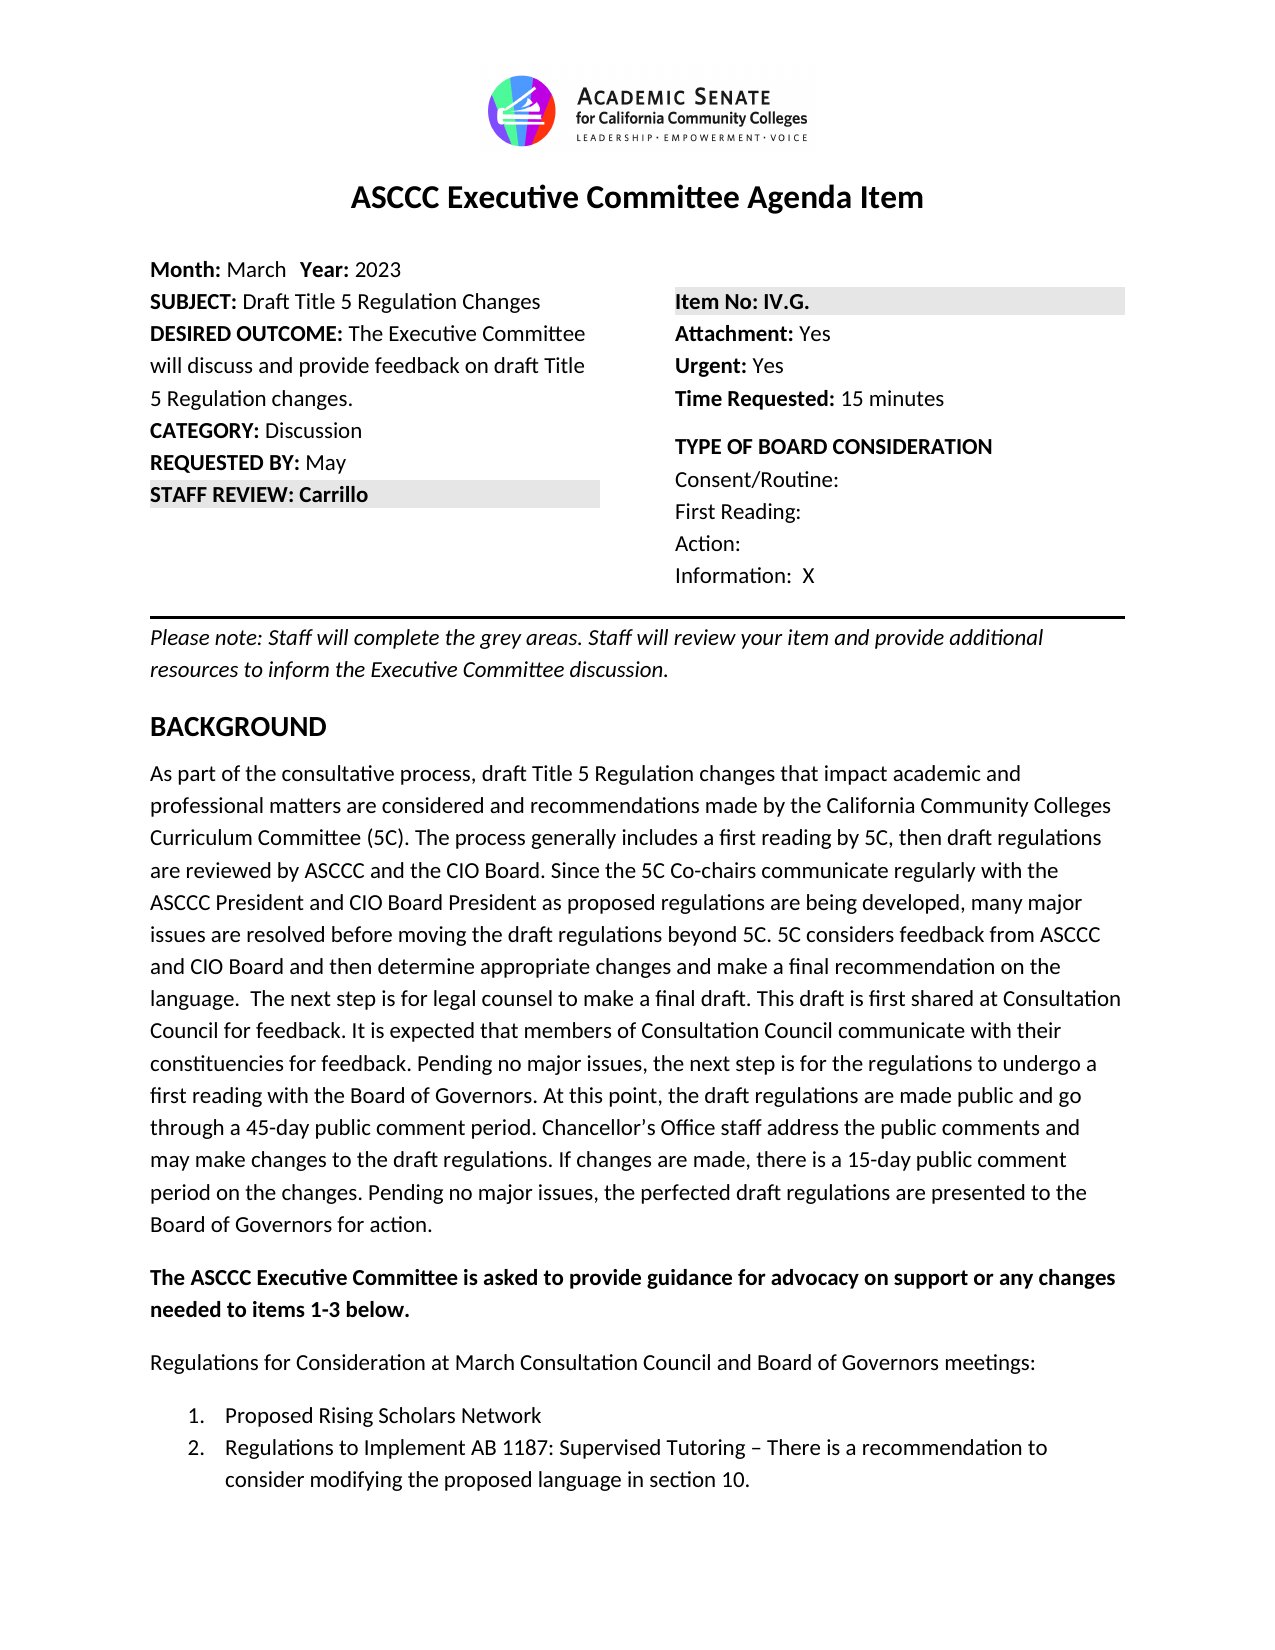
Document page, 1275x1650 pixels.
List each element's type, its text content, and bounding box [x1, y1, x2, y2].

text Item No: IV.G. [675, 287, 1125, 315]
text STAFF REVIEW: Carrillo [150, 480, 600, 508]
subtitle ASCCC Executive Committee Agenda Item [150, 176, 1125, 217]
text Urgent: Yes [675, 351, 1125, 379]
text DESIRED OUTCOME: The Executive Committee will discuss and provide feedback on draft Title 5 Regulation changes. [150, 319, 600, 412]
text Please note: Staff will complete the grey areas. Staff will review your item and provide additional resources to inform the Executive Committee discussion. [150, 619, 1125, 683]
text REQUESTED BY: May [150, 448, 600, 476]
picture [477, 66, 820, 156]
subtitle TYPE OF BOARD CONSIDERATION [675, 432, 1125, 461]
text CATEGORY: Discussion [150, 416, 600, 444]
text Action: [675, 529, 1125, 557]
text Consent/Routine: [675, 465, 1125, 493]
text As part of the consultative process, draft Title 5 Regulation changes that impact academic and professional matters are considered and recommendations made by the California Community Colleges Curriculum Committee (5C). The process generally includes a first reading by 5C, then draft regulations are reviewed by ASCCC and the CIO Board. Since the 5C Co-chairs communicate regularly with the ASCCC President and CIO Board President as proposed regulations are being developed, many major issues are resolved before moving the draft regulations beyond 5C. 5C considers feedback from ASCCC and CIO Board and then determine appropriate changes and make a final recommendation on the language. The next step is for legal counsel to make a final draft. This draft is first shared at Consultation Council for feedback. It is expected that members of Consultation Council communicate with their constituencies for feedback. Pending no major issues, the next step is for the regulations to undergo a first reading with the Board of Governors. At this point, the draft regulations are made public and go through a 45-day public comment period. Chancellor’s Office staff address the public comments and may make changes to the draft regulations. If changes are made, there is a 15-day public comment period on the changes. Pending no major issues, the perfected draft regulations are presented to the Board of Governors for action. [150, 759, 1125, 1238]
list Regulations to Implement AB 1187: Supervised Tutoring – There is a recommendation to consider modifying the proposed language in section 10. [187, 1433, 1125, 1493]
text Attachment: Yes [675, 319, 1125, 347]
text Month: March Year: 2023 [150, 255, 600, 283]
text SUBJECT: Draft Title 5 Regulation Changes [150, 287, 600, 315]
text Time Requested: 15 minutes [675, 384, 1125, 412]
text Information: X [675, 561, 1125, 589]
text First Reading: [675, 497, 1125, 525]
subtitle BACKGROUND [150, 708, 1125, 743]
list Proposed Rising Scholars Network [187, 1401, 1125, 1429]
text The ASCCC Executive Committee is asked to provide guidance for advocacy on support or any changes needed to items 1-3 below. [150, 1263, 1125, 1323]
text Regulations for Consideration at March Consultation Council and Board of Governors meetings: [150, 1348, 1125, 1376]
